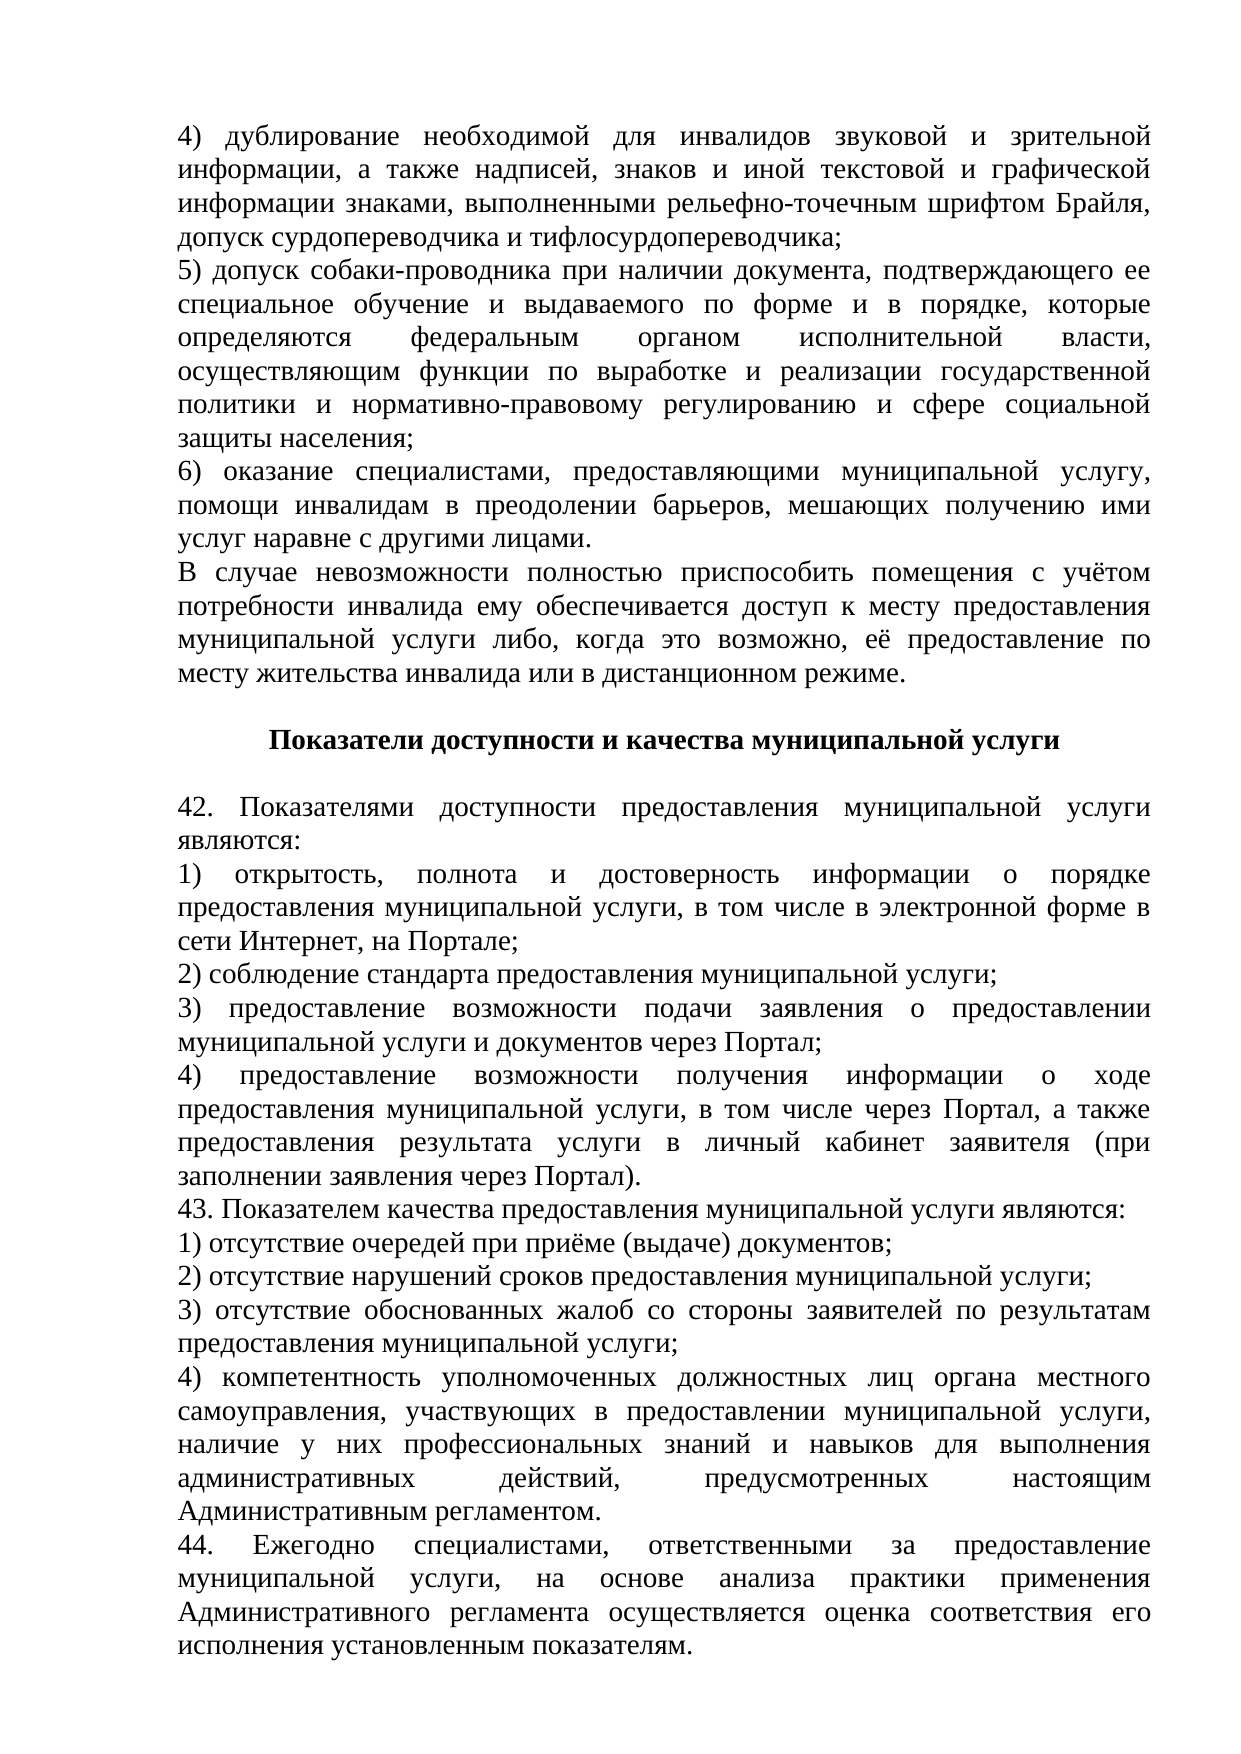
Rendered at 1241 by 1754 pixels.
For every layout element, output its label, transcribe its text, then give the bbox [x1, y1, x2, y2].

text 2) соблюдение стандарта предоставления муниципальной услуги; [177, 957, 1152, 990]
text 42. Показателями доступности предоставления муниципальной услуги являются: [177, 789, 1152, 856]
text 3) отсутствие обоснованных жалоб со стороны заявителей по результатам предоставления муниципальной услуги; [177, 1292, 1152, 1359]
text 4) дублирование необходимой для инвалидов звуковой и зрительной информации, а также надписей, знаков и иной текстовой и графической информации знаками, выполненными рельефно-точечным шрифтом Брайля, допуск сурдопереводчика и тифлосурдопереводчика; [177, 118, 1152, 252]
text 3) предоставление возможности подачи заявления о предоставлении муниципальной услуги и документов через Портал; [177, 990, 1152, 1057]
text 6) оказание специалистами, предоставляющими муниципальной услугу, помощи инвалидам в преодолении барьеров, мешающих получению ими услуг наравне с другими лицами. [177, 453, 1152, 554]
text 4) компетентность уполномоченных должностных лиц органа местного самоуправления, участвующих в предоставлении муниципальной услуги, наличие у них профессиональных знаний и навыков для выполнения административных действий, предусмотренных настоящим Административным регламентом. [177, 1359, 1152, 1527]
text В случае невозможности полностью приспособить помещения с учётом потребности инвалида ему обеспечивается доступ к месту предоставления муниципальной услуги либо, когда это возможно, её предоставление по месту жительства инвалида или в дистанционном режиме. [177, 554, 1152, 688]
text 1) открытость, полнота и достоверность информации о порядке предоставления муниципальной услуги, в том числе в электронной форме в сети Интернет, на Портале; [177, 856, 1152, 957]
text 4) предоставление возможности получения информации о ходе предоставления муниципальной услуги, в том числе через Портал, а также предоставления результата услуги в личный кабинет заявителя (при заполнении заявления через Портал). [177, 1057, 1152, 1191]
text 1) отсутствие очередей при приёме (выдаче) документов; [177, 1225, 1152, 1258]
text 44. Ежегодно специалистами, ответственными за предоставление муниципальной услуги, на основе анализа практики применения Административного регламента осуществляется оценка соответствия его исполнения установленным показателям. [177, 1527, 1152, 1661]
text 2) отсутствие нарушений сроков предоставления муниципальной услуги; [177, 1258, 1152, 1292]
text 5) допуск собаки-проводника при наличии документа, подтверждающего ее специальное обучение и выдаваемого по форме и в порядке, которые определяются федеральным органом исполнительной власти, осуществляющим функции по выработке и реализации государственной политики и нормативно-правовому регулированию и сфере социальной защиты населения; [177, 252, 1152, 453]
text Показатели доступности и качества муниципальной услуги [177, 722, 1152, 755]
text 43. Показателем качества предоставления муниципальной услуги являются: [177, 1191, 1152, 1225]
